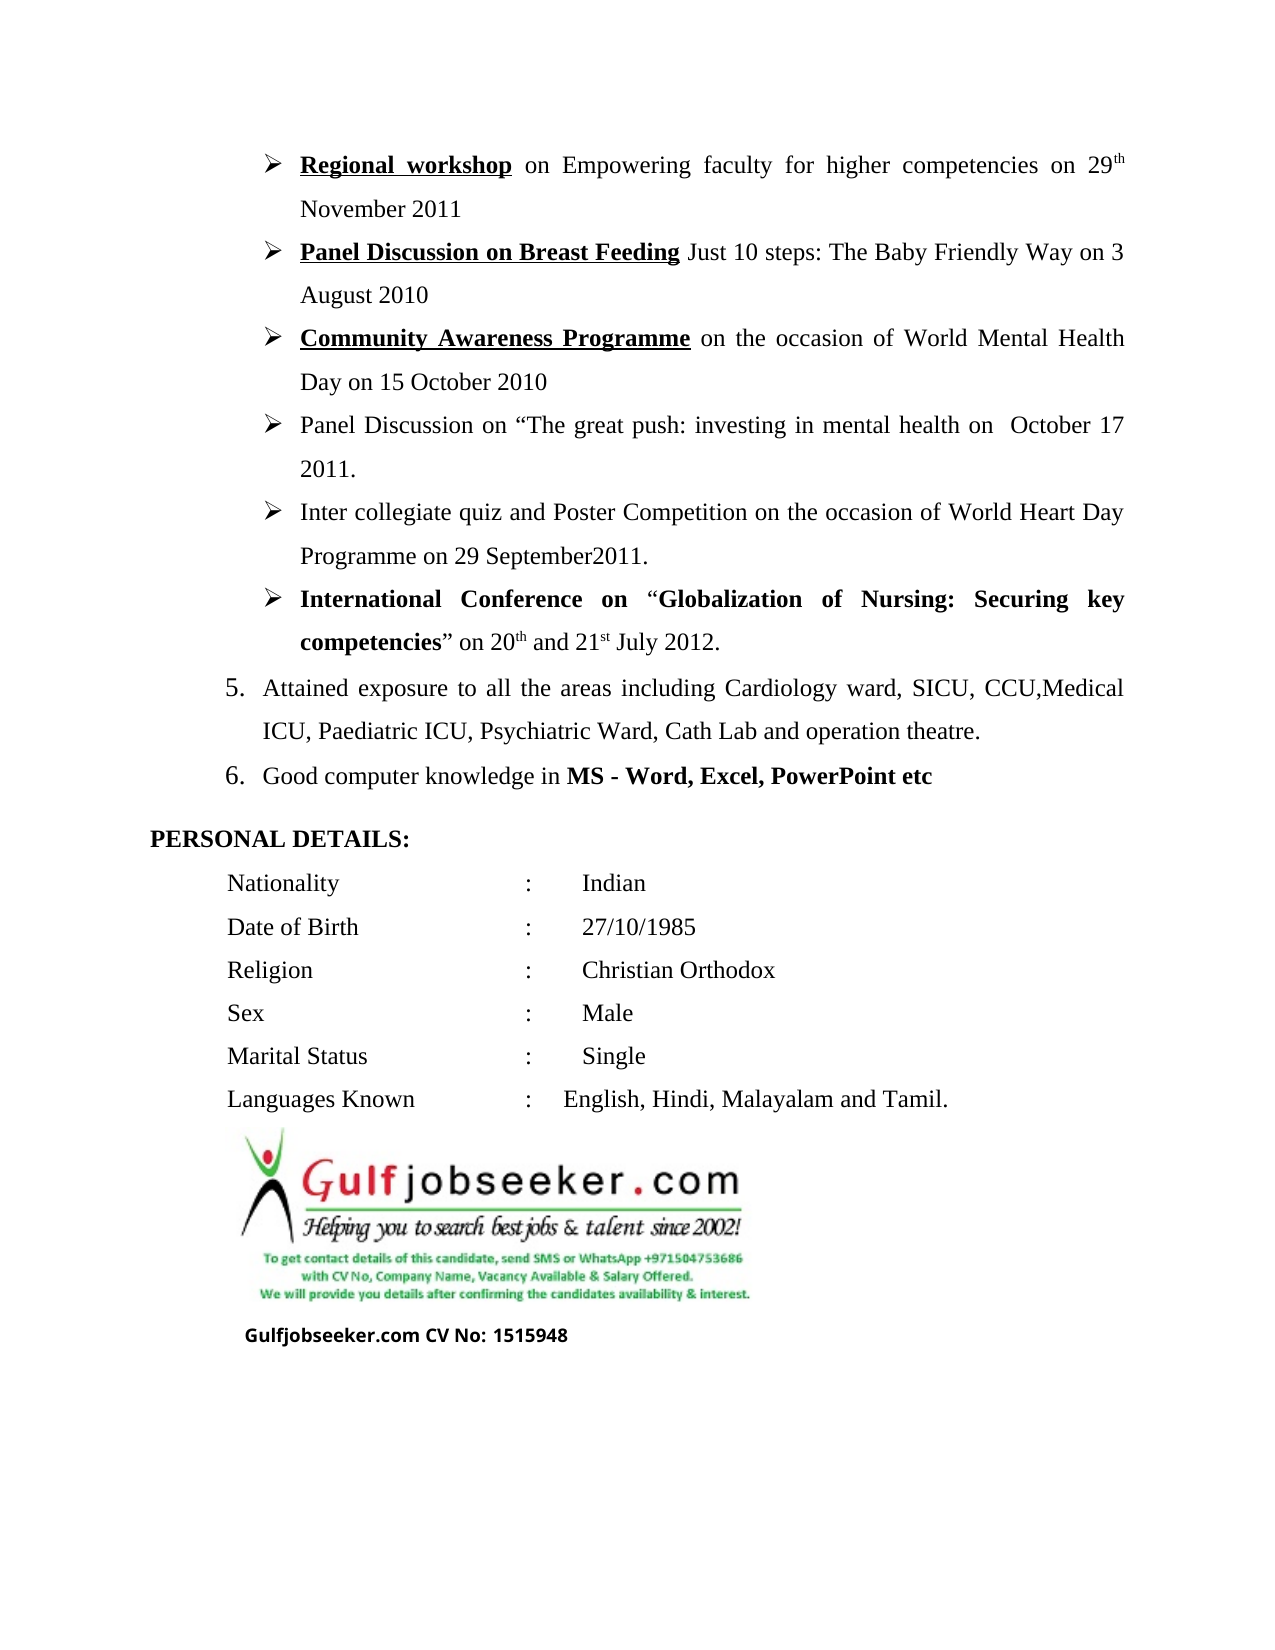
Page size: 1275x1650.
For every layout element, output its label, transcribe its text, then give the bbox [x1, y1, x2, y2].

picture [225, 1127, 773, 1322]
list Regional workshop on Empowering faculty for higher competencies on 29th November 2011 [262, 150, 1125, 222]
list Attained exposure to all the areas including Cardiology ward, SICU, CCU,Medical ICU, Paediatric ICU, Psychiatric Ward, Cath Lab and operation theatre. [225, 671, 1125, 745]
text Marital Status : Single [227, 1041, 1125, 1070]
text Date of Birth : 27/10/1985 [227, 912, 1125, 940]
text PERSONAL DETAILS: [150, 824, 1125, 853]
list Community Awareness Programme on the occasion of World Mental Health Day on 15 October 2010 [262, 323, 1125, 396]
text Gulfjobseeker.com CV No: 1515948 [150, 1322, 1125, 1347]
list Inter collegiate quiz and Poster Competition on the occasion of World Heart Day Programme on 29 September2011. [262, 497, 1125, 569]
text Sex : Male [227, 998, 1125, 1027]
list Panel Discussion on Breast Feeding Just 10 steps: The Baby Friendly Way on 3 August 2010 [262, 237, 1125, 309]
text Languages Known : English, Hindi, Malayalam and Tamil. [227, 1084, 1125, 1113]
text Nationality : Indian [227, 868, 1125, 897]
list Panel Discussion on “The great push: investing in mental health on October 17 2011. [262, 410, 1125, 483]
text Religion : Christian Orthodox [227, 955, 1125, 983]
list International Conference on “Globalization of Nursing: Securing key competencies” on 20th and 21st July 2012. [262, 584, 1125, 656]
list Good computer knowledge in MS - Word, Excel, PowerPoint etc [225, 759, 1125, 790]
